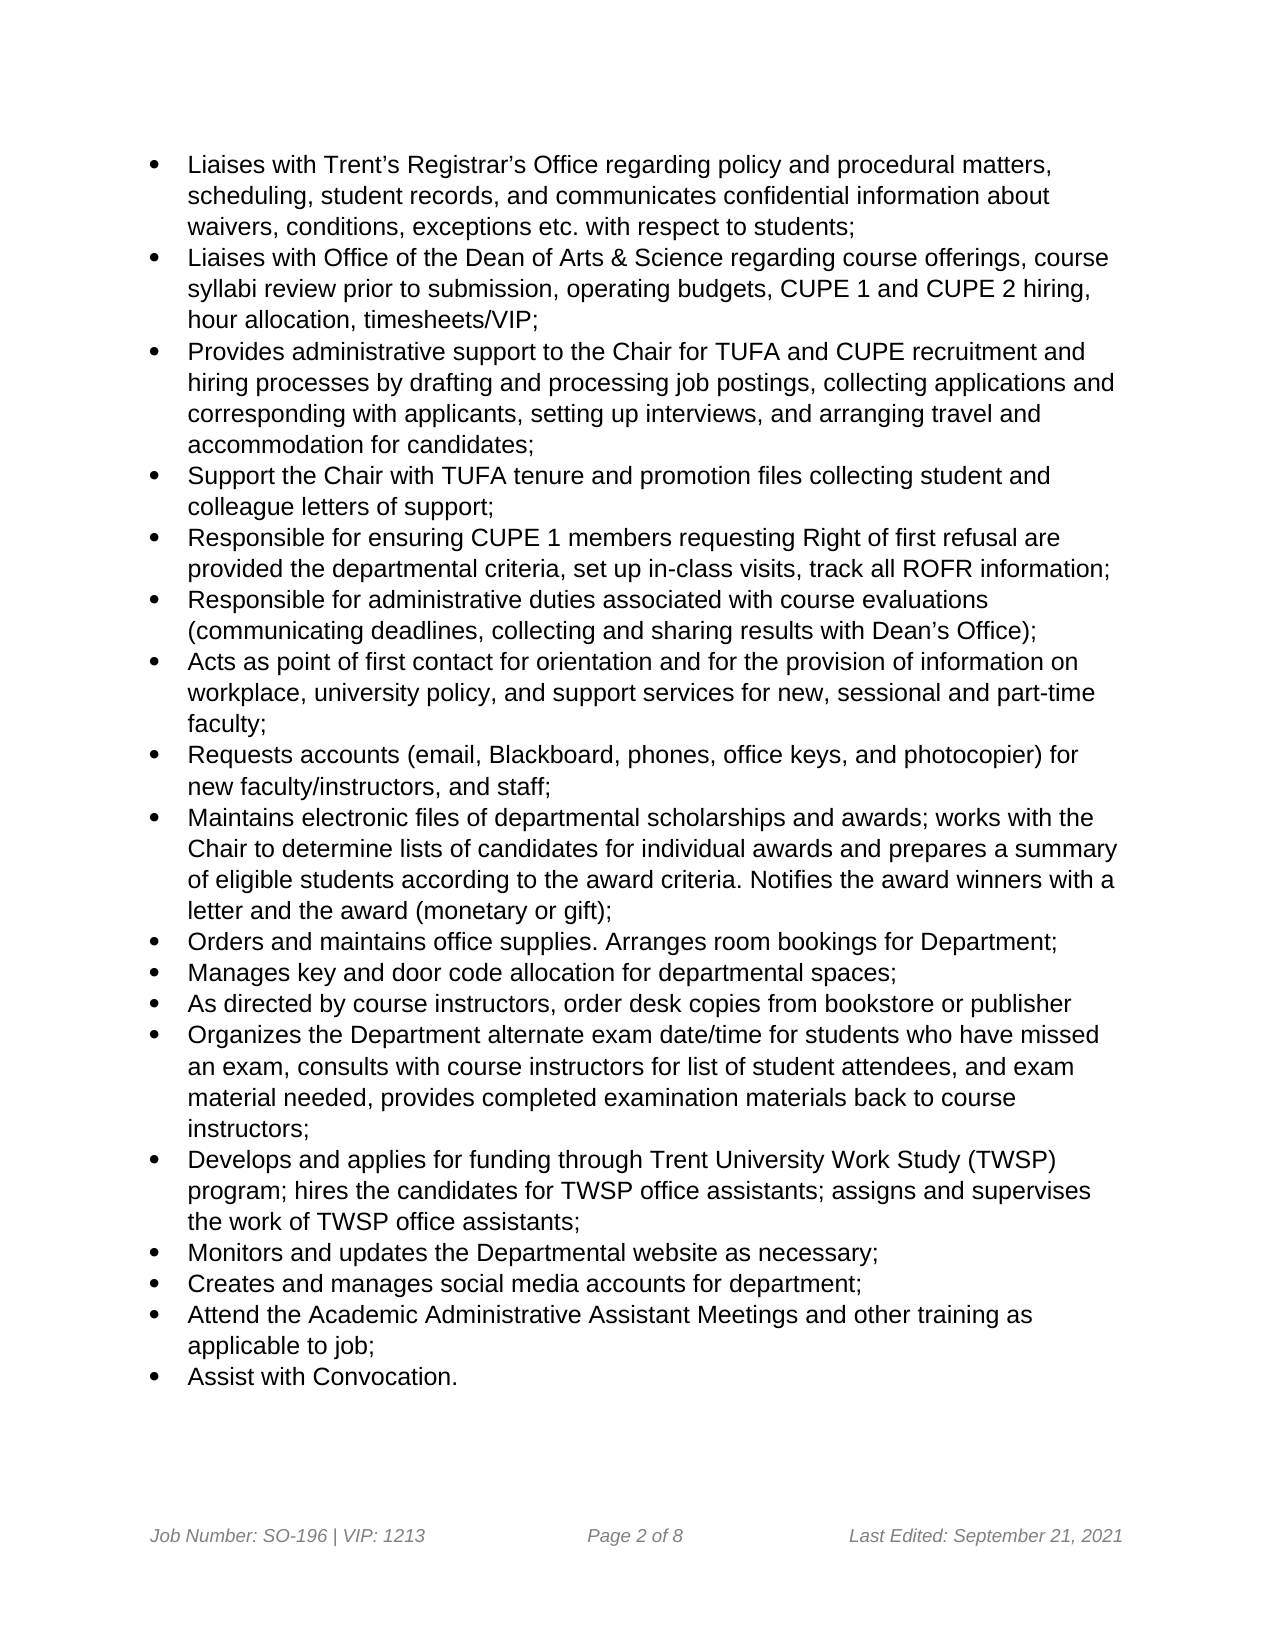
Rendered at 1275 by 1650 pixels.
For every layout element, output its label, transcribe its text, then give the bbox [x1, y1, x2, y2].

list Liaises with Trent’s Registrar’s Office regarding policy and procedural matters, scheduling, student records, and communicates confidential information about waivers, conditions, exceptions etc. with respect to students; [150, 150, 1125, 241]
list Responsible for administrative duties associated with course evaluations (communicating deadlines, collecting and sharing results with Dean’s Office); [150, 585, 1125, 645]
list Orders and maintains office supplies. Arranges room bookings for Department; [150, 927, 1125, 956]
list Organizes the Department alternate exam date/time for students who have missed an exam, consults with course instructors for list of student attendees, and exam material needed, provides completed examination materials back to course instructors; [150, 1020, 1125, 1142]
list Monitors and updates the Departmental website as necessary; [150, 1238, 1125, 1267]
list Acts as point of first contact for orientation and for the provision of information on workplace, university policy, and support services for new, sessional and part-time faculty; [150, 647, 1125, 738]
list Provides administrative support to the Chair for TUFA and CUPE recruitment and hiring processes by drafting and processing job postings, collecting applications and corresponding with applicants, setting up interviews, and arranging travel and accommodation for candidates; [150, 336, 1125, 458]
list Attend the Academic Administrative Assistant Meetings and other training as applicable to job; [150, 1300, 1125, 1360]
list Maintains electronic files of departmental scholarships and awards; works with the Chair to determine lists of candidates for individual awards and prepares a summary of eligible students according to the award criteria. Notifies the award winners with a letter and the award (monetary or gift); [150, 803, 1125, 925]
list Manages key and door code allocation for departmental spaces; [150, 958, 1125, 987]
list Support the Chair with TUFA tenure and promotion files collecting student and colleague letters of support; [150, 461, 1125, 521]
list Responsible for ensuring CUPE 1 members requesting Right of first refusal are provided the departmental criteria, set up in-class visits, track all ROFR information; [150, 523, 1125, 583]
list Assist with Convocation. [150, 1362, 1125, 1391]
list Creates and manages social media accounts for department; [150, 1269, 1125, 1298]
list Develops and applies for funding through Trent University Work Study (TWSP) program; hires the candidates for TWSP office assistants; assigns and supervises the work of TWSP office assistants; [150, 1145, 1125, 1236]
list Requests accounts (email, Blackboard, phones, office keys, and photocopier) for new faculty/instructors, and staff; [150, 741, 1125, 800]
list As directed by course instructors, order desk copies from bookstore or publisher [150, 989, 1125, 1018]
list Liaises with Office of the Dean of Arts & Science regarding course offerings, course syllabi review prior to submission, operating budgets, CUPE 1 and CUPE 2 hiring, hour allocation, timesheets/VIP; [150, 243, 1125, 334]
